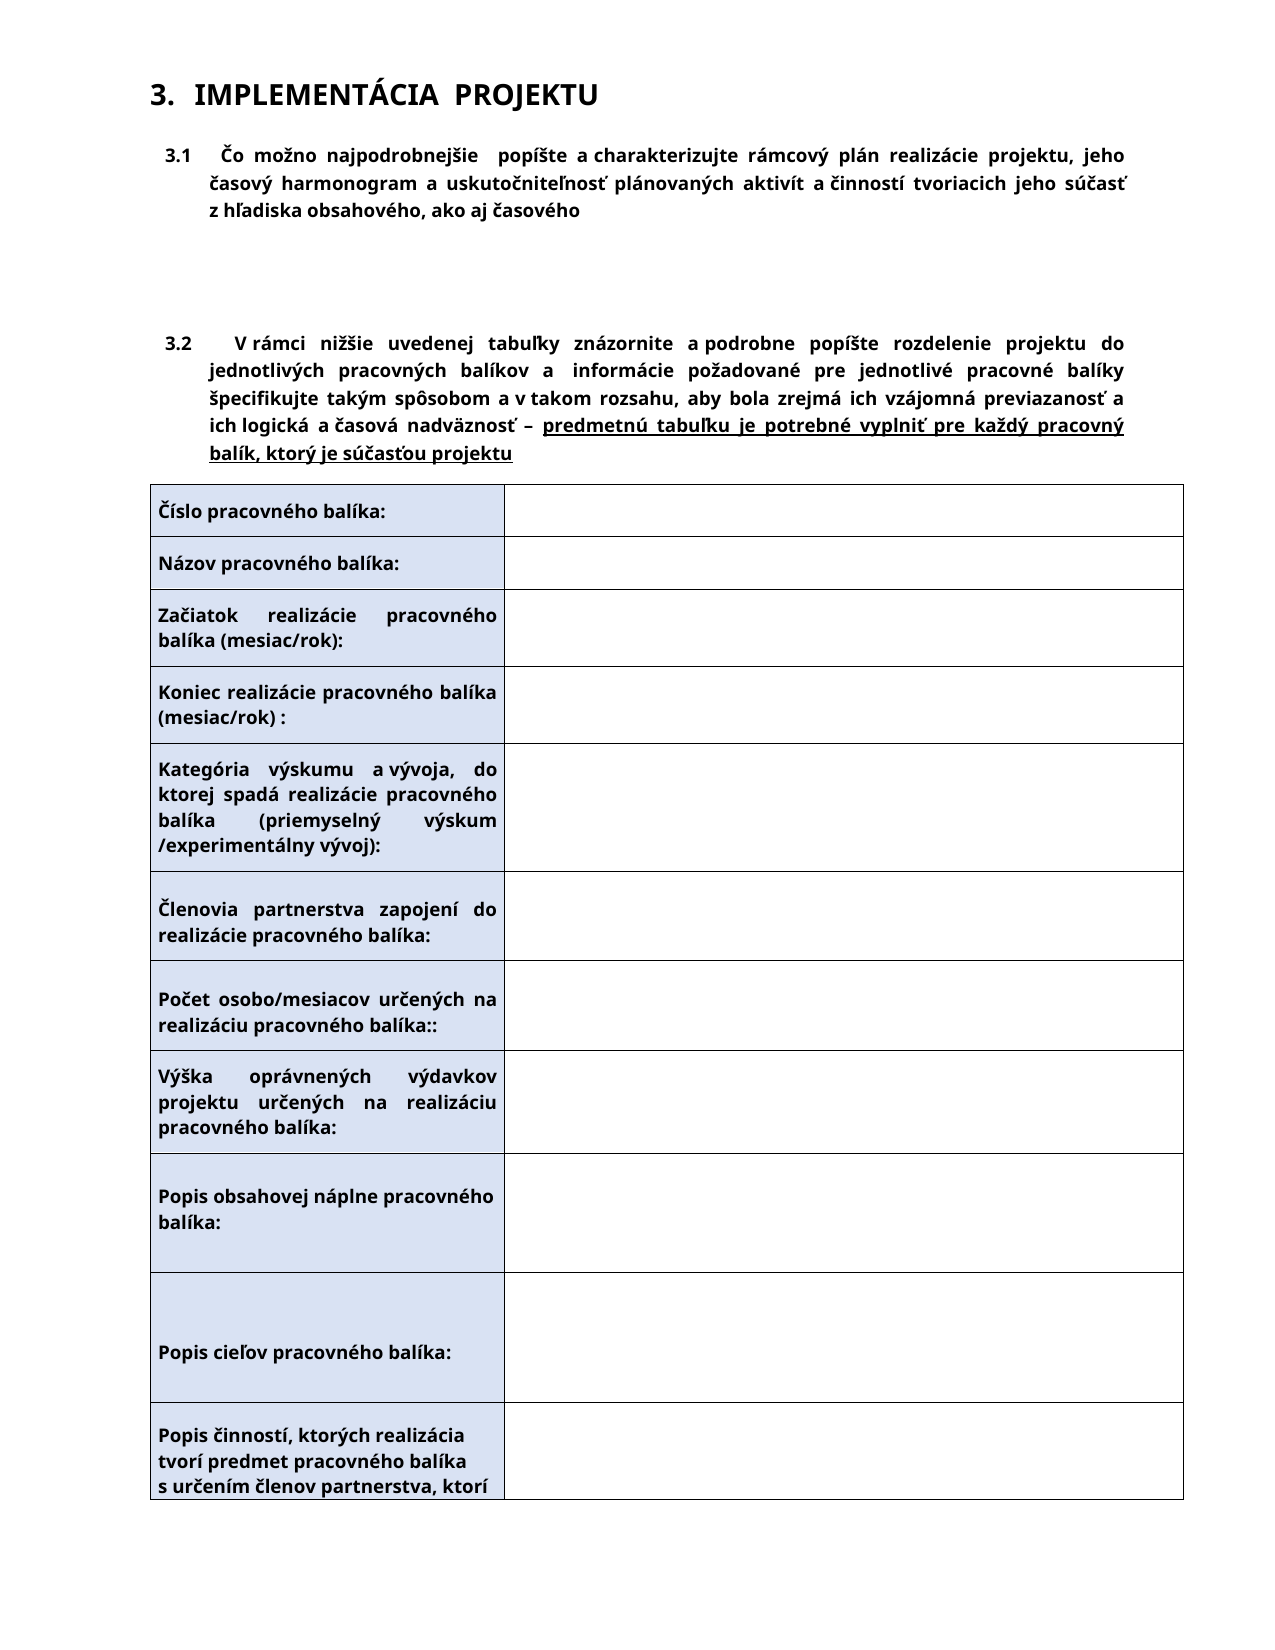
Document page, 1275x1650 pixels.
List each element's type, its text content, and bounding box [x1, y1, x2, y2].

table_cell [505, 1051, 1183, 1152]
table_cell [505, 537, 1183, 588]
table_cell Koniec realizácie pracovného balíka (mesiac/rok) : [151, 667, 504, 743]
table_cell Popis cieľov pracovného balíka: [151, 1273, 504, 1402]
text 3.1 Čo možno najpodrobnejšie popíšte a charakterizujte rámcový plán realizácie projektu, jeho časový harmonogram a uskutočniteľnosť plánovaných aktivít a činností tvoriacich jeho súčasť z hľadiska obsahového, ako aj časového [165, 143, 1125, 223]
table_cell Kategória výskumu a vývoja, do ktorej spadá realizácie pracovného balíka (priemyselný výskum /experimentálny vývoj): [151, 744, 504, 871]
table_cell [505, 590, 1183, 666]
table_cell [505, 872, 1183, 960]
text 3.2 V rámci nižšie uvedenej tabuľky znázornite a podrobne popíšte rozdelenie projektu do jednotlivých pracovných balíkov a informácie požadované pre jednotlivé pracovné balíky špecifikujte takým spôsobom a v takom rozsahu, aby bola zrejmá ich vzájomná previazanosť a ich logická a časová nadväznosť – predmetnú tabuľku je potrebné vyplniť pre každý pracovný balík, ktorý je súčasťou projektu [165, 330, 1125, 466]
list IMPLEMENTÁCIA PROJEKTU [150, 74, 1125, 113]
table_cell Názov pracovného balíka: [151, 537, 504, 588]
table_cell [505, 667, 1183, 743]
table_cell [151, 1403, 504, 1499]
table_cell Popis obsahovej náplne pracovného balíka: [151, 1154, 504, 1272]
table_header [505, 485, 1183, 536]
table_cell Počet osobo/mesiacov určených na realizáciu pracovného balíka:: [151, 961, 504, 1050]
table_cell Začiatok realizácie pracovného balíka (mesiac/rok): [151, 590, 504, 666]
table_cell Výška oprávnených výdavkov projektu určených na realizáciu pracovného balíka: [151, 1051, 504, 1152]
table_cell [505, 744, 1183, 871]
table_cell [505, 1273, 1183, 1402]
table_cell [505, 961, 1183, 1050]
table_header Číslo pracovného balíka: [151, 485, 504, 536]
table_cell [505, 1154, 1183, 1272]
table_cell [505, 1403, 1183, 1499]
table_cell Členovia partnerstva zapojení do realizácie pracovného balíka: [151, 872, 504, 960]
